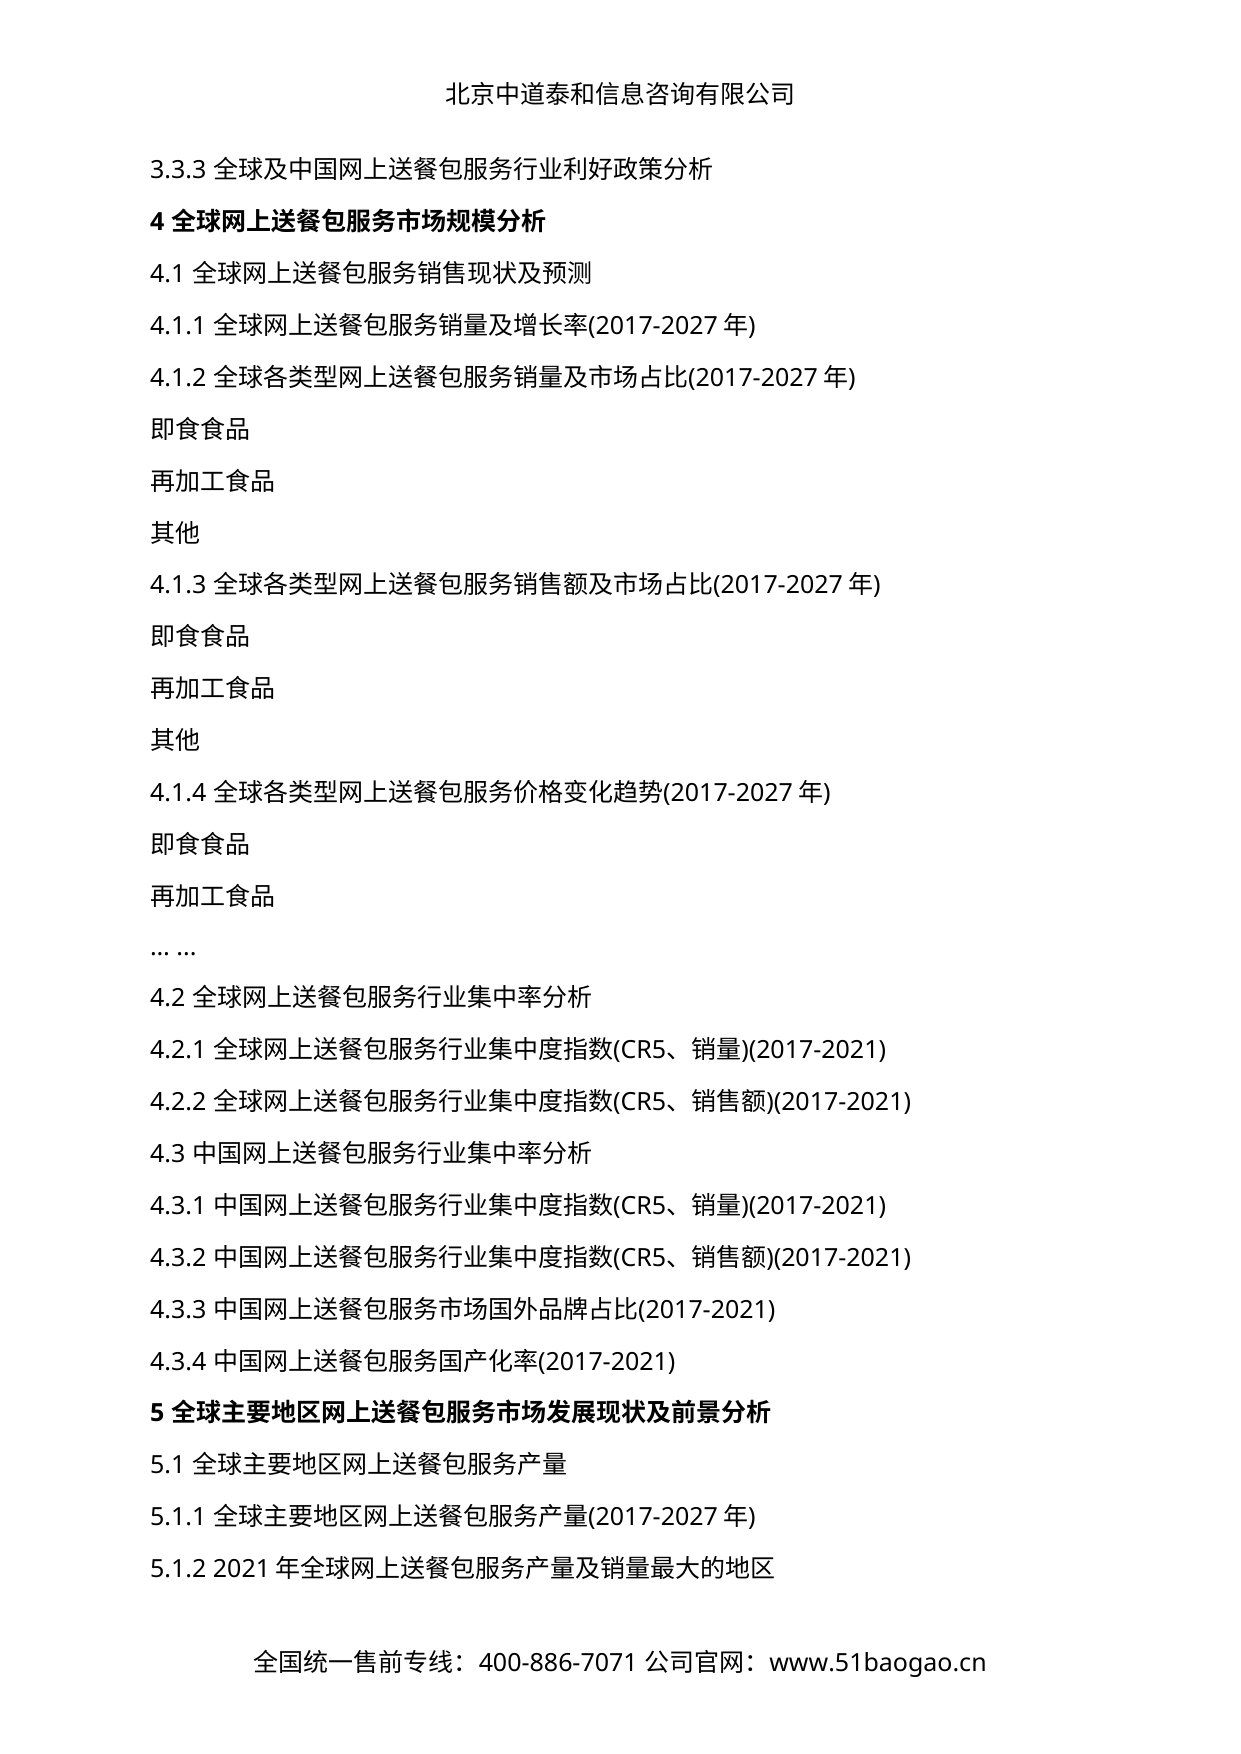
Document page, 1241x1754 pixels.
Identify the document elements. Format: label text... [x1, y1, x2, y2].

text 5.1.2 2021年全球网上送餐包服务产量及销量最大的地区 [150, 1548, 1090, 1585]
text 3.3.3 全球及中国网上送餐包服务行业利好政策分析 [150, 150, 1090, 186]
text 其他 [150, 513, 1090, 549]
text 4.3.3 中国网上送餐包服务市场国外品牌占比(2017-2021) [150, 1289, 1090, 1325]
text 4.1.1 全球网上送餐包服务销量及增长率(2017-2027年) [150, 306, 1090, 342]
text 再加工食品 [150, 461, 1090, 497]
text 4.2 全球网上送餐包服务行业集中率分析 [150, 978, 1090, 1014]
text 5 全球主要地区网上送餐包服务市场发展现状及前景分析 [150, 1393, 1090, 1429]
text 4.1 全球网上送餐包服务销售现状及预测 [150, 254, 1090, 290]
text 5.1.1 全球主要地区网上送餐包服务产量(2017-2027年) [150, 1497, 1090, 1533]
text 4.3 中国网上送餐包服务行业集中率分析 [150, 1133, 1090, 1170]
text 即食食品 [150, 409, 1090, 446]
text 4.3.2 中国网上送餐包服务行业集中度指数(CR5、销售额)(2017-2021) [150, 1237, 1090, 1273]
text … ... [150, 928, 1090, 962]
text 4.1.4 全球各类型网上送餐包服务价格变化趋势(2017-2027年) [150, 772, 1090, 809]
text 即食食品 [150, 824, 1090, 861]
text 4.3.1 中国网上送餐包服务行业集中度指数(CR5、销量)(2017-2021) [150, 1185, 1090, 1222]
text 再加工食品 [150, 669, 1090, 705]
text 5.1 全球主要地区网上送餐包服务产量 [150, 1445, 1090, 1481]
text 4.2.2 全球网上送餐包服务行业集中度指数(CR5、销售额)(2017-2021) [150, 1082, 1090, 1118]
text 4.1.2 全球各类型网上送餐包服务销量及市场占比(2017-2027年) [150, 357, 1090, 394]
text 即食食品 [150, 617, 1090, 653]
text 4 全球网上送餐包服务市场规模分析 [150, 202, 1090, 238]
text 再加工食品 [150, 876, 1090, 912]
text 4.2.1 全球网上送餐包服务行业集中度指数(CR5、销量)(2017-2021) [150, 1030, 1090, 1066]
text 4.3.4 中国网上送餐包服务国产化率(2017-2021) [150, 1341, 1090, 1377]
text 4.1.3 全球各类型网上送餐包服务销售额及市场占比(2017-2027年) [150, 565, 1090, 601]
text 其他 [150, 721, 1090, 757]
